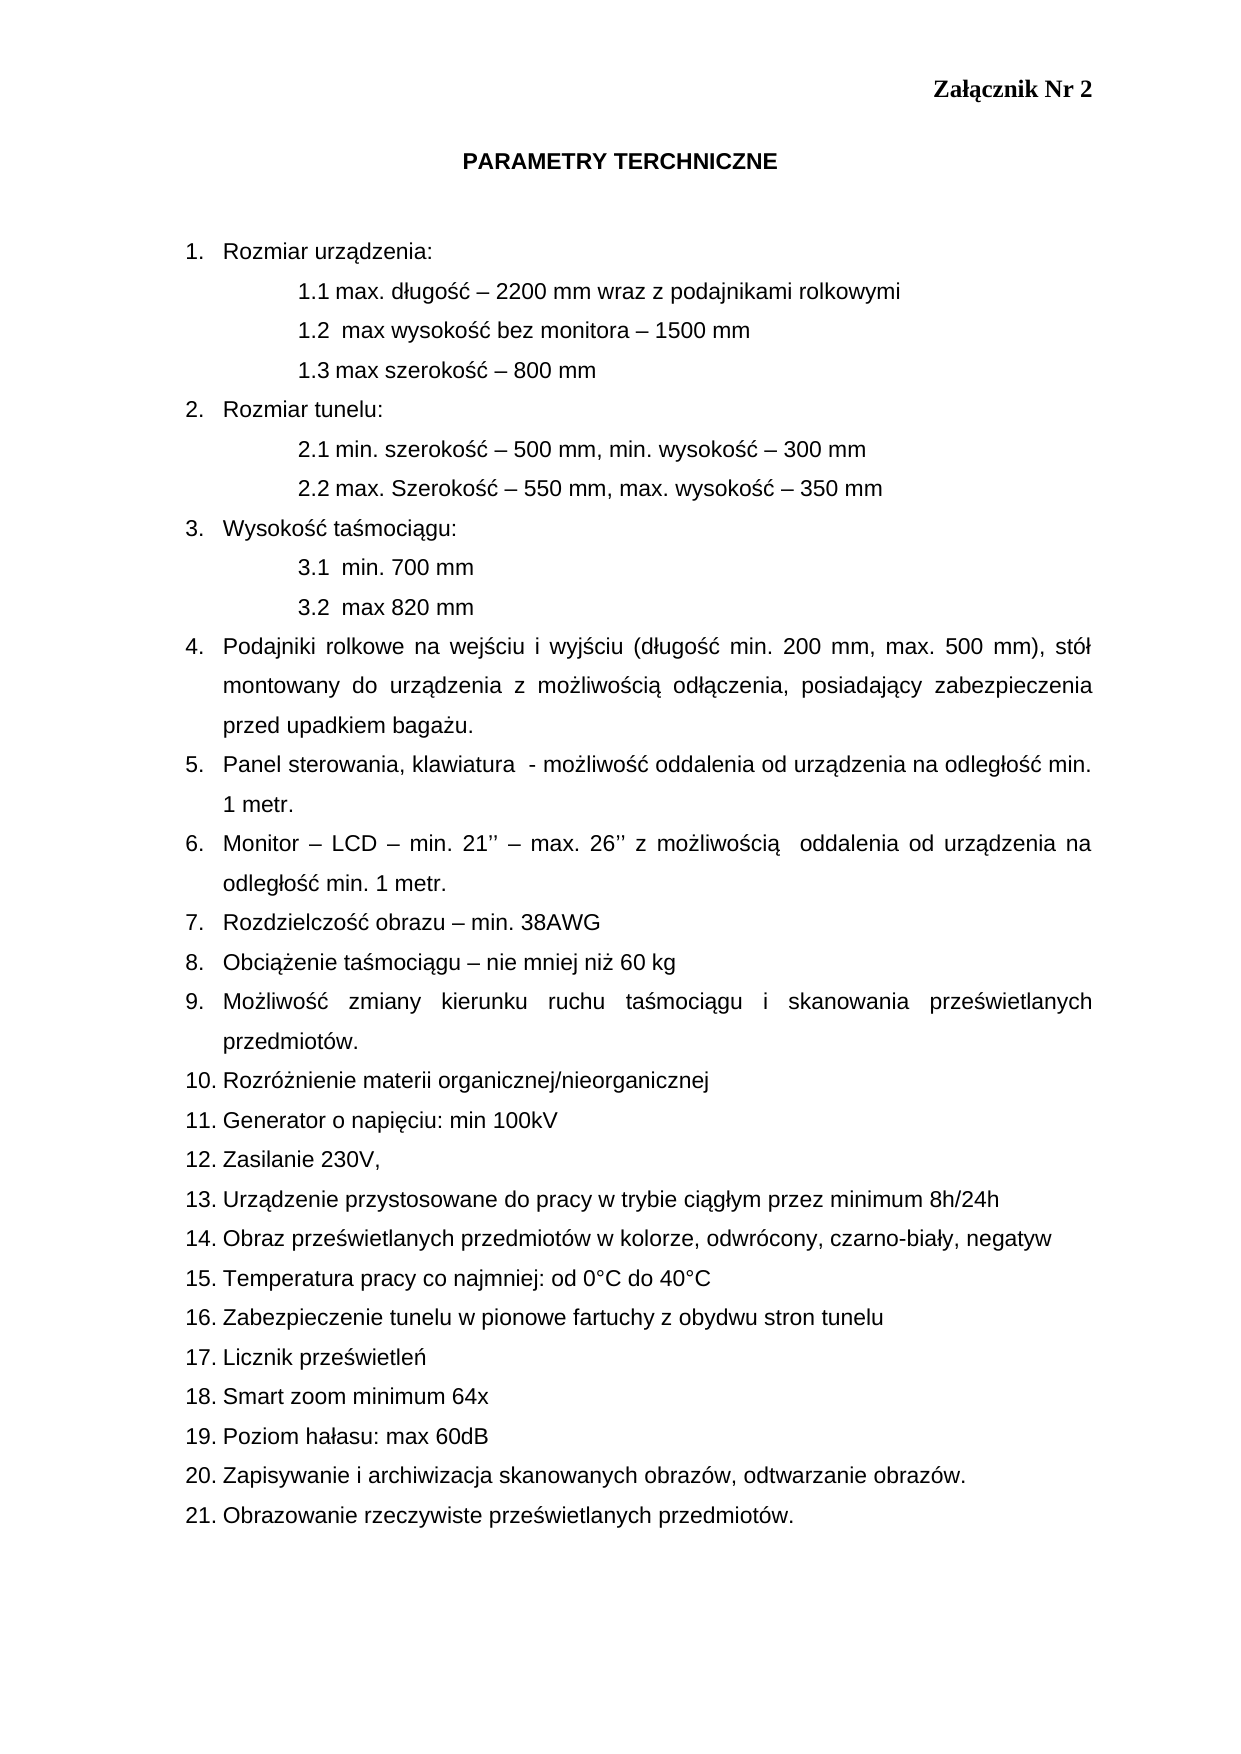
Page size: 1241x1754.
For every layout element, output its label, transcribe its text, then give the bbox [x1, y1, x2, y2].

list Smart zoom minimum 64x [185, 1383, 1093, 1409]
list Obciążenie taśmociągu – nie mniej niż 60 kg [185, 949, 1093, 975]
list max 820 mm [298, 593, 1093, 620]
list min. 700 mm [298, 554, 1093, 580]
list Rozróżnienie materii organicznej/nieorganicznej [185, 1067, 1093, 1094]
list Obrazowanie rzeczywiste prześwietlanych przedmiotów. [185, 1502, 1093, 1528]
list Zasilanie 230V, [185, 1146, 1093, 1173]
list Rozdzielczość obrazu – min. 38AWG [185, 909, 1093, 936]
list Temperatura pracy co najmniej: od 0°C do 40°C [185, 1265, 1093, 1291]
list Urządzenie przystosowane do pracy w trybie ciągłym przez minimum 8h/24h [185, 1186, 1093, 1212]
list Zabezpieczenie tunelu w pionowe fartuchy z obydwu stron tunelu [185, 1304, 1093, 1331]
list min. szerokość – 500 mm, min. wysokość – 300 mm [298, 436, 1093, 462]
list Zapisywanie i archiwizacja skanowanych obrazów, odtwarzanie obrazów. [185, 1462, 1093, 1488]
list Monitor – LCD – min. 21’’ – max. 26’’ z możliwością oddalenia od urządzenia na odległość min. 1 metr. [185, 830, 1093, 896]
list Poziom hałasu: max 60dB [185, 1423, 1093, 1449]
text PARAMETRY TERCHNICZNE [148, 148, 1093, 174]
list Rozmiar tunelu: [185, 396, 1093, 422]
list Rozmiar urządzenia: [185, 238, 1093, 264]
list max szerokość – 800 mm [298, 357, 1093, 383]
list Panel sterowania, klawiatura - możliwość oddalenia od urządzenia na odległość min. 1 metr. [185, 751, 1093, 817]
list Możliwość zmiany kierunku ruchu taśmociągu i skanowania prześwietlanych przedmiotów. [185, 988, 1093, 1054]
list max. długość – 2200 mm wraz z podajnikami rolkowymi [298, 278, 1093, 304]
list Obraz prześwietlanych przedmiotów w kolorze, odwrócony, czarno-biały, negatyw [185, 1225, 1093, 1252]
list Podajniki rolkowe na wejściu i wyjściu (długość min. 200 mm, max. 500 mm), stół montowany do urządzenia z możliwością odłączenia, posiadający zabezpieczenia przed upadkiem bagażu. [185, 633, 1093, 738]
list Wysokość taśmociągu: [185, 514, 1093, 541]
list Licznik prześwietleń [185, 1344, 1093, 1370]
list Generator o napięciu: min 100kV [185, 1107, 1093, 1133]
list max wysokość bez monitora – 1500 mm [298, 317, 1093, 343]
list max. Szerokość – 550 mm, max. wysokość – 350 mm [298, 475, 1093, 501]
